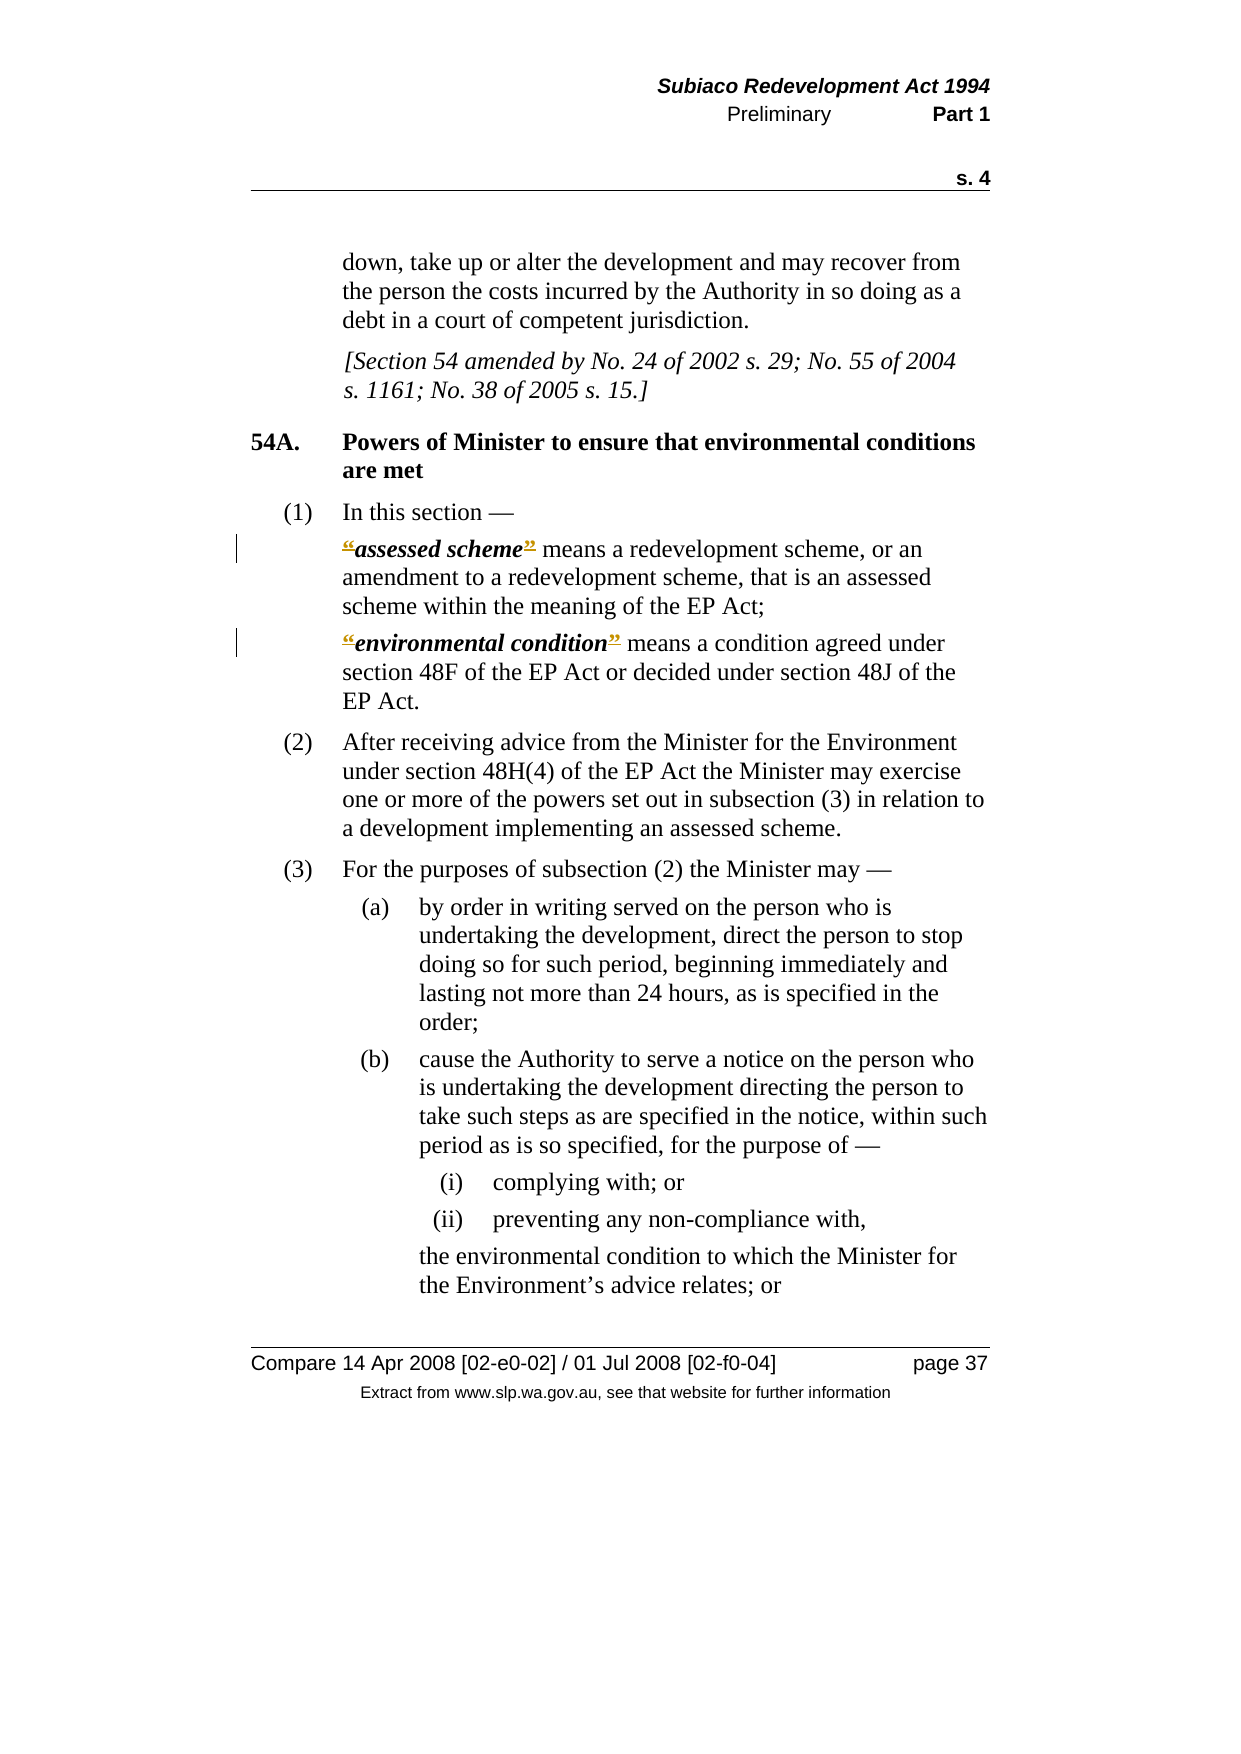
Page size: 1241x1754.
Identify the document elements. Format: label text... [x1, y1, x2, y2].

text (2) After receiving advice from the Minister for the Environment under section 48H(4) of the EP Act the Minister may exercise one or more of the powers set out in subsection (3) in relation to a development implementing an assessed scheme. [251, 727, 990, 842]
text the environmental condition to which the Minister for the Environment’s advice relates; or [251, 1241, 990, 1299]
subtitle 54A. Powers of Minister to ensure that environmental conditions are met [251, 427, 990, 484]
text [Section 54 amended by No. 24 of 2002 s. 29; No. 55 of 2004 s. 1161; No. 38 of 2005 s. 15.] [251, 346, 990, 404]
text environmental condition means a condition agreed under section 48F of the EP Act or decided under section 48J of the EP Act. [251, 628, 990, 714]
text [251, 1204, 990, 1233]
text (3) For the purposes of subsection (2) the Minister may — [251, 854, 990, 883]
text (b) cause the Authority to serve a notice on the person who is undertaking the development directing the person to take such steps as are specified in the notice, within such period as is so specified, for the purpose of — [251, 1044, 990, 1159]
text (i) complying with; or [251, 1167, 990, 1196]
text (1) In this section — [251, 497, 990, 525]
text assessed scheme means a redevelopment scheme, or an amendment to a redevelopment scheme, that is an assessed scheme within the meaning of the EP Act; [251, 534, 990, 620]
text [251, 247, 990, 334]
text (a) by order in writing served on the person who is undertaking the development, direct the person to stop doing so for such period, beginning immediately and lasting not more than 24 hours, as is specified in the order; [251, 892, 990, 1035]
